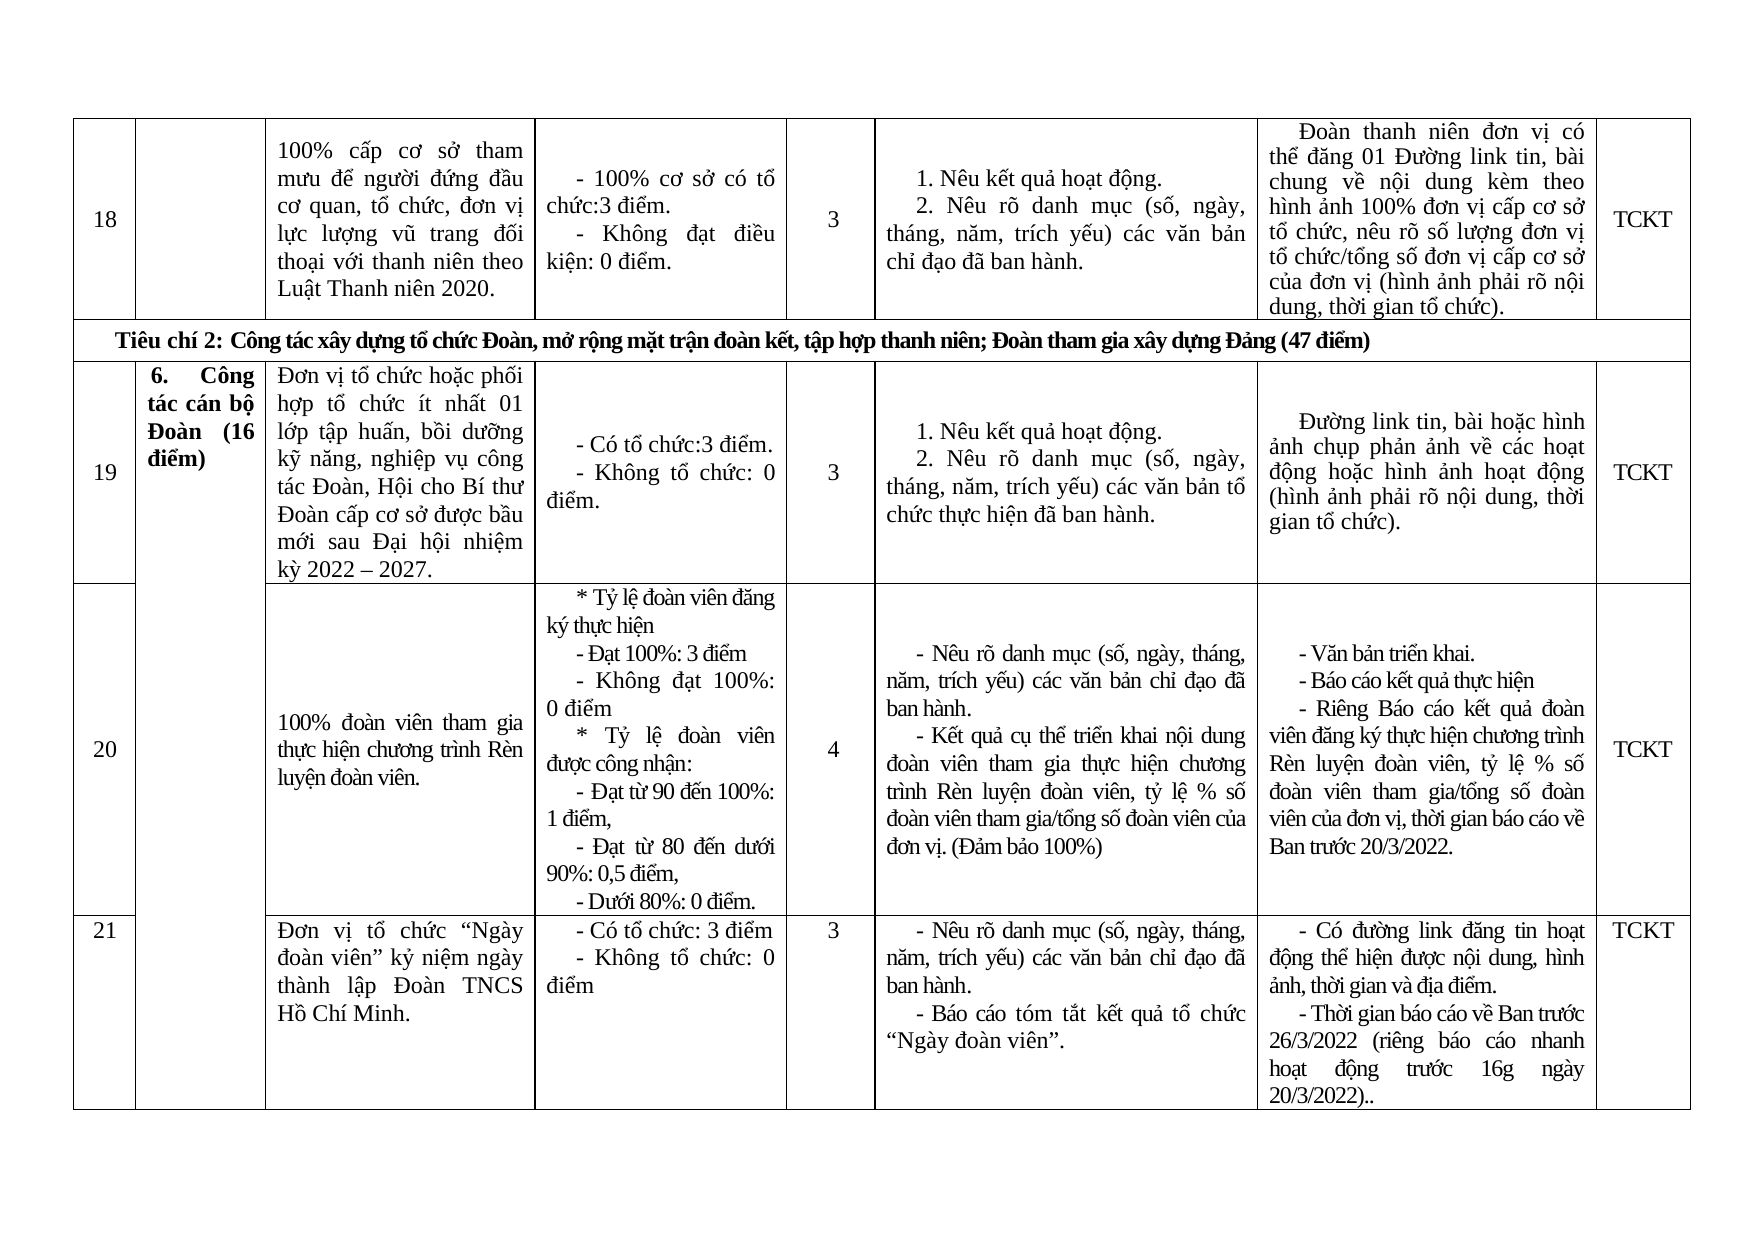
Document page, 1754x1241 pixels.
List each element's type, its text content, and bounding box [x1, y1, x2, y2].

table_cell - Có đường link đăng tin hoạt động thể hiện được nội dung, hình ảnh, thời gian và địa điểm. - Thời gian báo cáo về Ban trước 26/3/2022 (riêng báo cáo nhanh hoạt động trước 16g ngày 20/3/2022).. [1258, 916, 1596, 1109]
table_cell 20 [74, 584, 135, 915]
table_cell Đường link tin, bài hoặc hình ảnh chụp phản ảnh về các hoạt động hoặc hình ảnh hoạt động (hình ảnh phải rõ nội dung, thời gian tổ chức). [1258, 362, 1596, 582]
table_cell - Văn bản triển khai. - Báo cáo kết quả thực hiện - Riêng Báo cáo kết quả đoàn viên đăng ký thực hiện chương trình Rèn luyện đoàn viên, tỷ lệ % số đoàn viên tham gia/tổng số đoàn viên của đơn vị, thời gian báo cáo về Ban trước 20/3/2022. [1258, 584, 1596, 915]
table_cell - 100% cơ sở có tổ chức:3 điểm. - Không đạt điều kiện: 0 điểm. [536, 119, 786, 319]
table_cell 1. Nêu kết quả hoạt động. 2. Nêu rõ danh mục (số, ngày, tháng, năm, trích yếu) các văn bản tổ chức thực hiện đã ban hành. [876, 362, 1257, 582]
table_cell 100% cấp cơ sở tham mưu để người đứng đầu cơ quan, tổ chức, đơn vị lực lượng vũ trang đối thoại với thanh niên theo Luật Thanh niên 2020. [266, 119, 534, 319]
table_cell TCKT [1597, 119, 1690, 319]
table_cell Đoàn thanh niên đơn vị có thể đăng 01 Đường link tin, bài chung về nội dung kèm theo hình ảnh 100% đơn vị cấp cơ sở tổ chức, nêu rõ số lượng đơn vị tổ chức/tổng số đơn vị cấp cơ sở của đơn vị (hình ảnh phải rõ nội dung, thời gian tổ chức). [1258, 119, 1596, 319]
table_cell - Có tổ chức:3 điểm. - Không tổ chức: 0 điểm. [536, 362, 786, 582]
table_cell - Nêu rõ danh mục (số, ngày, tháng, năm, trích yếu) các văn bản chỉ đạo đã ban hành. - Báo cáo tóm tắt kết quả tổ chức “Ngày đoàn viên”. [876, 916, 1257, 1109]
table_cell 6. Công tác cán bộ Đoàn (16 điểm) [136, 362, 265, 1109]
table_cell 3 [787, 119, 874, 319]
table_cell Đơn vị tổ chức “Ngày đoàn viên” kỷ niệm ngày thành lập Đoàn TNCS Hồ Chí Minh. [266, 916, 534, 1109]
table_cell 100% đoàn viên tham gia thực hiện chương trình Rèn luyện đoàn viên. [266, 584, 534, 915]
table_cell 3 [787, 362, 874, 582]
table_cell TCKT [1597, 916, 1690, 1109]
table_cell 3 [787, 916, 874, 1109]
table_cell - Có tổ chức: 3 điểm - Không tổ chức: 0 điểm [536, 916, 786, 1109]
table_cell Đơn vị tổ chức hoặc phối hợp tổ chức ít nhất 01 lớp tập huấn, bồi dưỡng kỹ năng, nghiệp vụ công tác Đoàn, Hội cho Bí thư Đoàn cấp cơ sở được bầu mới sau Đại hội nhiệm kỳ 2022 – 2027. [266, 362, 534, 582]
table_cell 19 [74, 362, 135, 582]
table_cell Tiêu chí 2: Công tác xây dựng tổ chức Đoàn, mở rộng mặt trận đoàn kết, tập hợp thanh niên; Đoàn tham gia xây dựng Đảng (47 điểm) [74, 320, 1690, 361]
table_cell 1. Nêu kết quả hoạt động. 2. Nêu rõ danh mục (số, ngày, tháng, năm, trích yếu) các văn bản chỉ đạo đã ban hành. [876, 119, 1257, 319]
table_cell TCKT [1597, 584, 1690, 915]
table_cell - Nêu rõ danh mục (số, ngày, tháng, năm, trích yếu) các văn bản chỉ đạo đã ban hành. - Kết quả cụ thể triển khai nội dung đoàn viên tham gia thực hiện chương trình Rèn luyện đoàn viên, tỷ lệ % số đoàn viên tham gia/tổng số đoàn viên của đơn vị. (Đảm bảo 100%) [876, 584, 1257, 915]
table_cell 18 [74, 119, 135, 319]
table_cell * Tỷ lệ đoàn viên đăng ký thực hiện - Đạt 100%: 3 điểm - Không đạt 100%: 0 điểm * Tỷ lệ đoàn viên được công nhận: - Đạt từ 90 đến 100%: 1 điểm, - Đạt từ 80 đến dưới 90%: 0,5 điểm, - Dưới 80%: 0 điểm. [536, 584, 786, 915]
table_cell TCKT [1597, 362, 1690, 582]
table_cell 21 [74, 916, 135, 1109]
table_cell 4 [787, 584, 874, 915]
